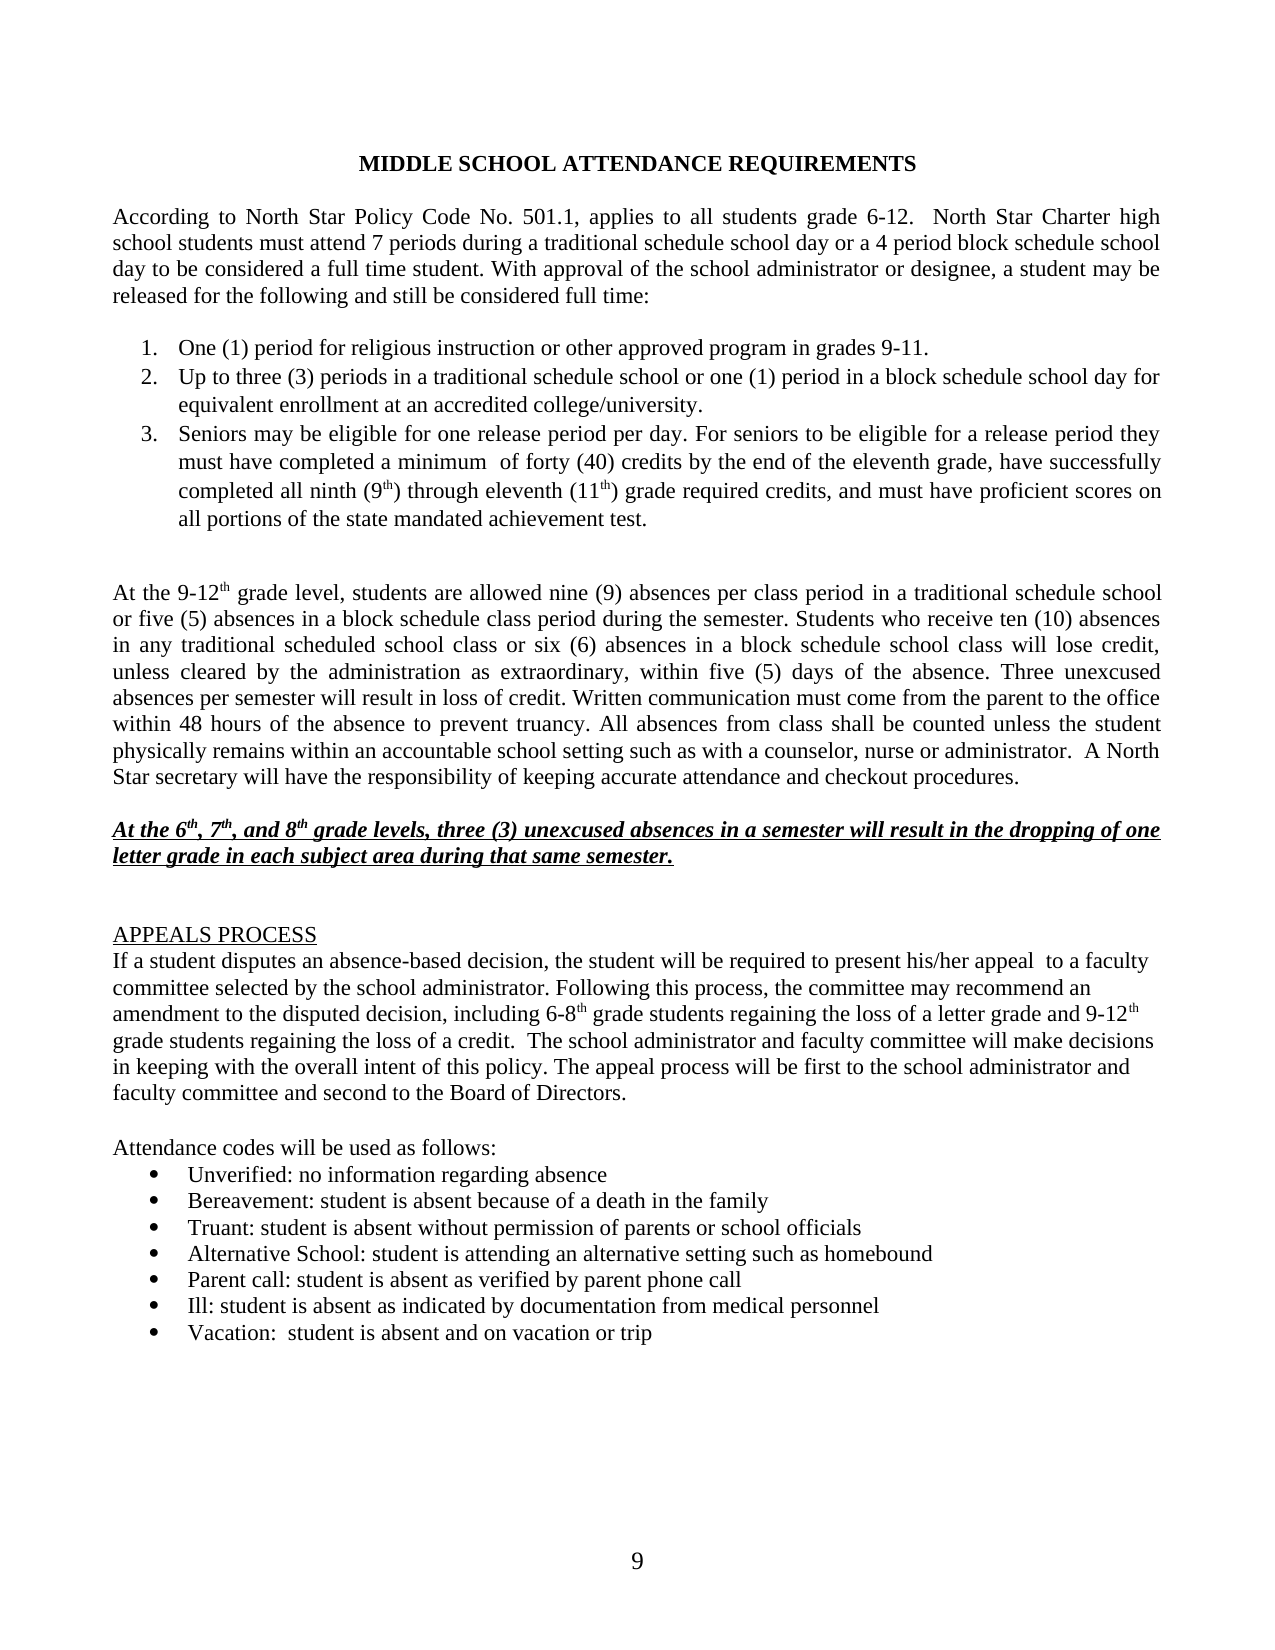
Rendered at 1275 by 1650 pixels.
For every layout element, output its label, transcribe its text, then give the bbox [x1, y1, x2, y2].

list Vacation: student is absent and on vacation or trip [150, 1319, 1162, 1345]
list Bereavement: student is absent because of a death in the family [150, 1187, 1162, 1213]
text If a student disputes an absence-based decision, the student will be required to present his/her appeal to a faculty committee selected by the school administrator. Following this process, the committee may recommend an amendment to the disputed decision, including 6-8th grade students regaining the loss of a letter grade and 9-12th grade students regaining the loss of a credit. The school administrator and faculty committee will make decisions in keeping with the overall intent of this policy. The appeal process will be first to the school administrator and faculty committee and second to the Board of Directors. [112, 948, 1162, 1106]
list Unverified: no information regarding absence [150, 1161, 1162, 1187]
list Parent call: student is absent as verified by parent phone call [150, 1266, 1162, 1293]
text MIDDLE SCHOOL ATTENDANCE REQUIREMENTS [112, 150, 1162, 176]
list Seniors may be eligible for one release period per day. For seniors to be eligible for a release period they must have completed a minimum of forty (40) credits by the end of the eleventh grade, have successfully completed all ninth (9th) through eleventh (11th) grade required credits, and must have proficient scores on all portions of the state mandated achievement test. [141, 420, 1162, 531]
list Up to three (3) periods in a traditional schedule school or one (1) period in a block schedule school day for equivalent enrollment at an accredited college/university. [141, 363, 1162, 418]
text At the 6th, 7th, and 8th grade levels, three (3) unexcused absences in a semester will result in the dropping of one letter grade in each subject area during that same semester. [112, 816, 1162, 868]
text According to North Star Policy Code No. 501.1, applies to all students grade 6-12. North Star Charter high school students must attend 7 periods during a traditional schedule school day or a 4 period block schedule school day to be considered a full time student. With approval of the school administrator or designee, a student may be released for the following and still be considered full time: [112, 203, 1162, 308]
text Attendance codes will be used as follows: [112, 1134, 1162, 1161]
list Ill: student is absent as indicated by documentation from medical personnel [150, 1293, 1162, 1319]
list Alternative School: student is attending an alternative setting such as homebound [150, 1240, 1162, 1266]
text APPEALS PROCESS [112, 921, 1162, 948]
text At the 9-12th grade level, students are allowed nine (9) absences per class period in a traditional schedule school or five (5) absences in a block schedule class period during the semester. Students who receive ten (10) absences in any traditional scheduled school class or six (6) absences in a block schedule school class will lose credit, unless cleared by the administration as extraordinary, within five (5) days of the absence. Three unexcused absences per semester will result in loss of credit. Written communication must come from the parent to the office within 48 hours of the absence to prevent truancy. All absences from class shall be counted unless the student physically remains within an accountable school setting such as with a counselor, nurse or administrator. A North Star secretary will have the responsibility of keeping accurate attendance and checkout procedures. [112, 579, 1162, 789]
list Truant: student is absent without permission of parents or school officials [150, 1213, 1162, 1240]
list One (1) period for religious instruction or other approved program in grades 9-11. [141, 334, 1162, 361]
